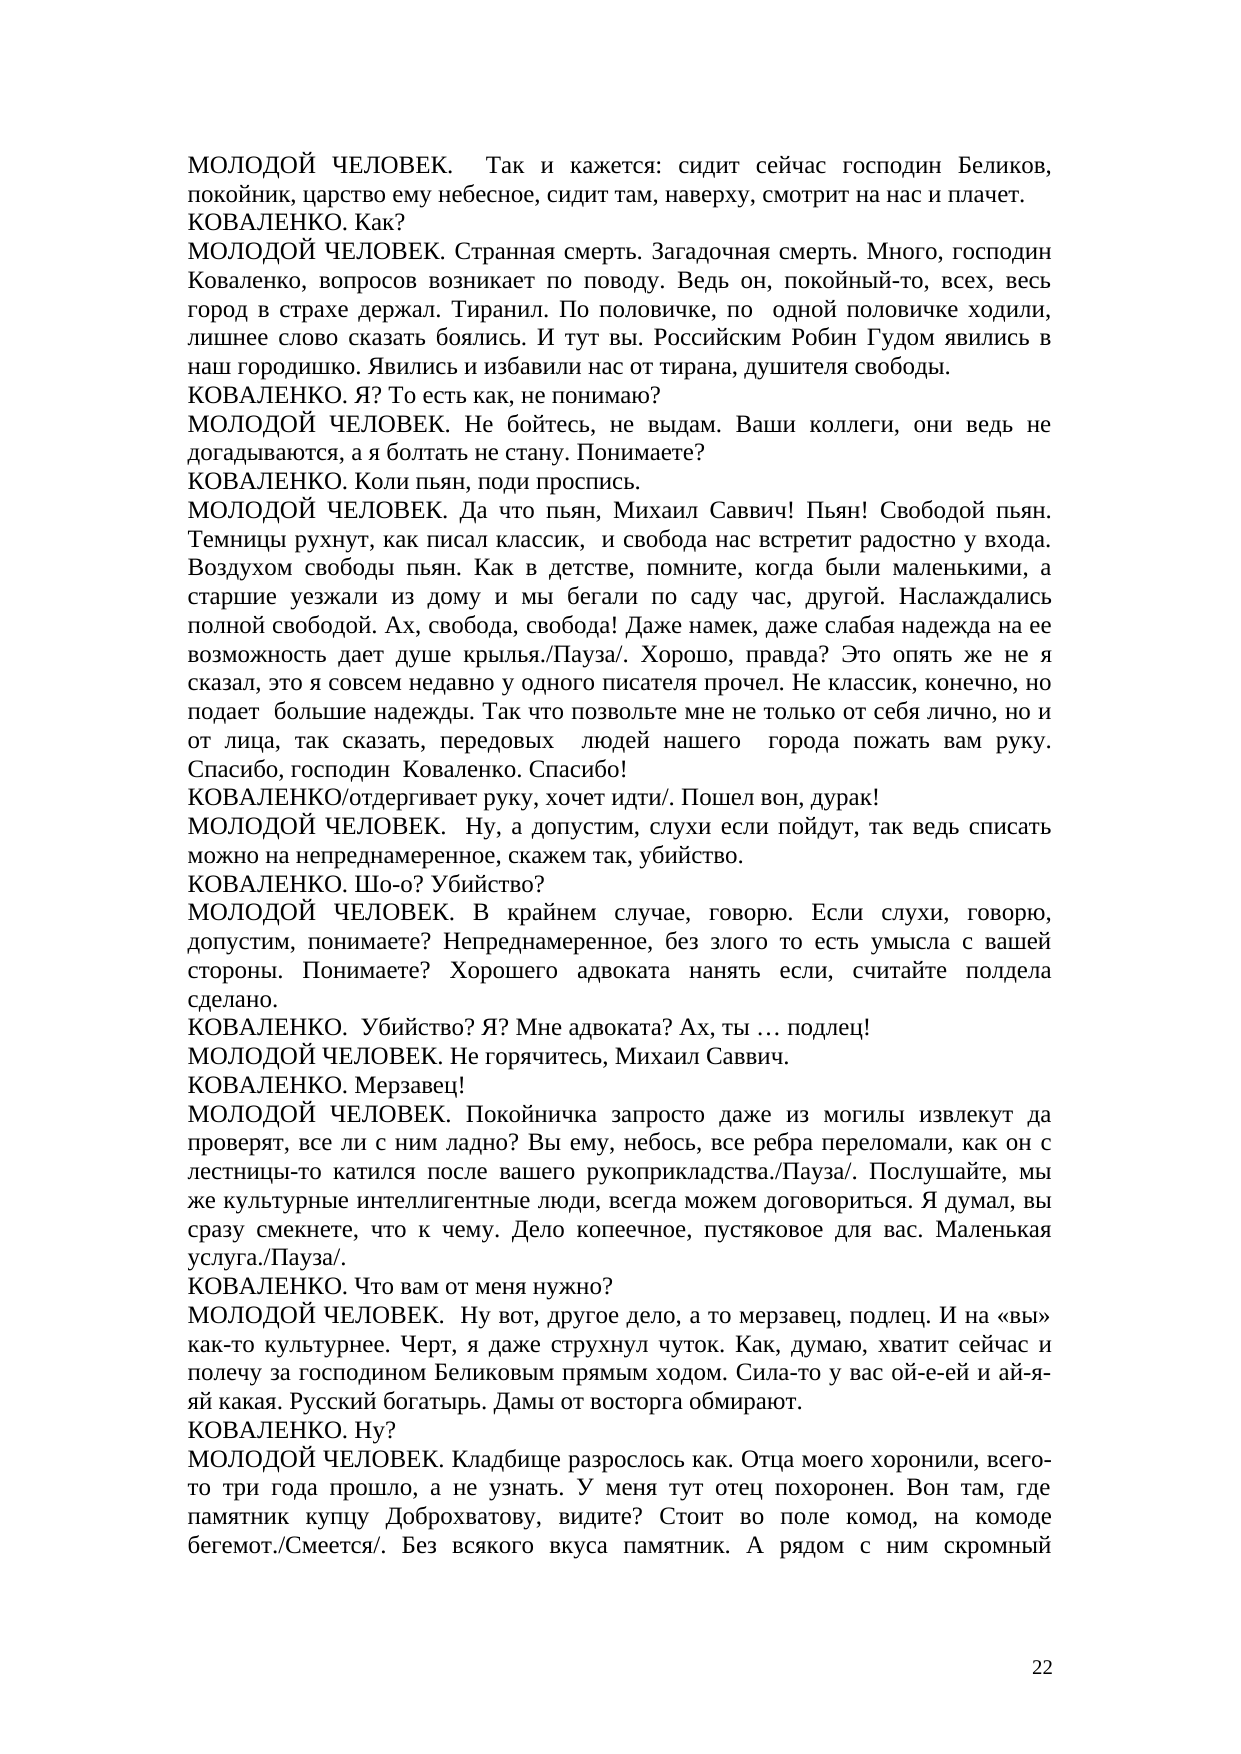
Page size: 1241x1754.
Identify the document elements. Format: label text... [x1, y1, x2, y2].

text КОВАЛЕНКО. Мерзавец! [187, 1070, 1053, 1099]
text МОЛОДОЙ ЧЕЛОВЕК. В крайнем случае, говорю. Если слухи, говорю, допустим, понимаете? Непреднамеренное, без злого то есть умысла с вашей стороны. Понимаете? Хорошего адвоката нанять если, считайте полдела сделано. [187, 897, 1053, 1012]
text МОЛОДОЙ ЧЕЛОВЕК. Ну, а допустим, слухи если пойдут, так ведь списать можно на непреднамеренное, скажем так, убийство. [187, 811, 1053, 869]
text КОВАЛЕНКО. Как? [187, 207, 1053, 236]
text МОЛОДОЙ ЧЕЛОВЕК. Странная смерть. Загадочная смерть. Много, господин Коваленко, вопросов возникает по поводу. Ведь он, покойный-то, всех, весь город в страхе держал. Тиранил. По половичке, по одной половичке ходили, лишнее слово сказать боялись. И тут вы. Российским Робин Гудом явились в наш городишко. Явились и избавили нас от тирана, душителя свободы. [187, 236, 1053, 380]
text КОВАЛЕНКО. Я? То есть как, не понимаю? [187, 380, 1053, 409]
text МОЛОДОЙ ЧЕЛОВЕК. Да что пьян, Михаил Саввич! Пьян! Свободой пьян. Темницы рухнут, как писал классик, и свобода нас встретит радостно у входа. Воздухом свободы пьян. Как в детстве, помните, когда были маленькими, а старшие уезжали из дому и мы бегали по саду час, другой. Наслаждались полной свободой. Ах, свобода, свобода! Даже намек, даже слабая надежда на ее возможность дает душе крылья./Пауза/. Хорошо, правда? Это опять же не я сказал, это я совсем недавно у одного писателя прочел. Не классик, конечно, но подает большие надежды. Так что позвольте мне не только от себя лично, но и от лица, так сказать, передовых людей нашего города пожать вам руку. Спасибо, господин Коваленко. Спасибо! [187, 495, 1053, 782]
text КОВАЛЕНКО. Коли пьян, поди проспись. [187, 466, 1053, 495]
text МОЛОДОЙ ЧЕЛОВЕК. Так и кажется: сидит сейчас господин Беликов, покойник, царство ему небесное, сидит там, наверху, смотрит на нас и плачет. [187, 150, 1053, 207]
text КОВАЛЕНКО. Ну? [187, 1415, 1053, 1444]
text МОЛОДОЙ ЧЕЛОВЕК. Покойничка запросто даже из могилы извлекут да проверят, все ли с ним ладно? Вы ему, небось, все ребра переломали, как он с лестницы-то катился после вашего рукоприкладства./Пауза/. Послушайте, мы же культурные интеллигентные люди, всегда можем договориться. Я думал, вы сразу смекнете, что к чему. Дело копеечное, пустяковое для вас. Маленькая услуга./Пауза/. [187, 1099, 1053, 1271]
text МОЛОДОЙ ЧЕЛОВЕК. Ну вот, другое дело, а то мерзавец, подлец. И на «вы» как-то культурнее. Черт, я даже струхнул чуток. Как, думаю, хватит сейчас и полечу за господином Беликовым прямым ходом. Сила-то у вас ой-е-ей и ай-я-яй какая. Русский богатырь. Дамы от восторга обмирают. [187, 1300, 1053, 1415]
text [187, 1444, 1053, 1559]
text МОЛОДОЙ ЧЕЛОВЕК. Не горячитесь, Михаил Саввич. [187, 1041, 1053, 1070]
text МОЛОДОЙ ЧЕЛОВЕК. Не бойтесь, не выдам. Ваши коллеги, они ведь не догадываются, а я болтать не стану. Понимаете? [187, 409, 1053, 466]
text КОВАЛЕНКО. Что вам от меня нужно? [187, 1271, 1053, 1300]
text КОВАЛЕНКО. Убийство? Я? Мне адвоката? Ах, ты … подлец! [187, 1012, 1053, 1041]
text КОВАЛЕНКО/отдергивает руку, хочет идти/. Пошел вон, дурак! [187, 782, 1053, 811]
text КОВАЛЕНКО. Шо-о? Убийство? [187, 869, 1053, 897]
